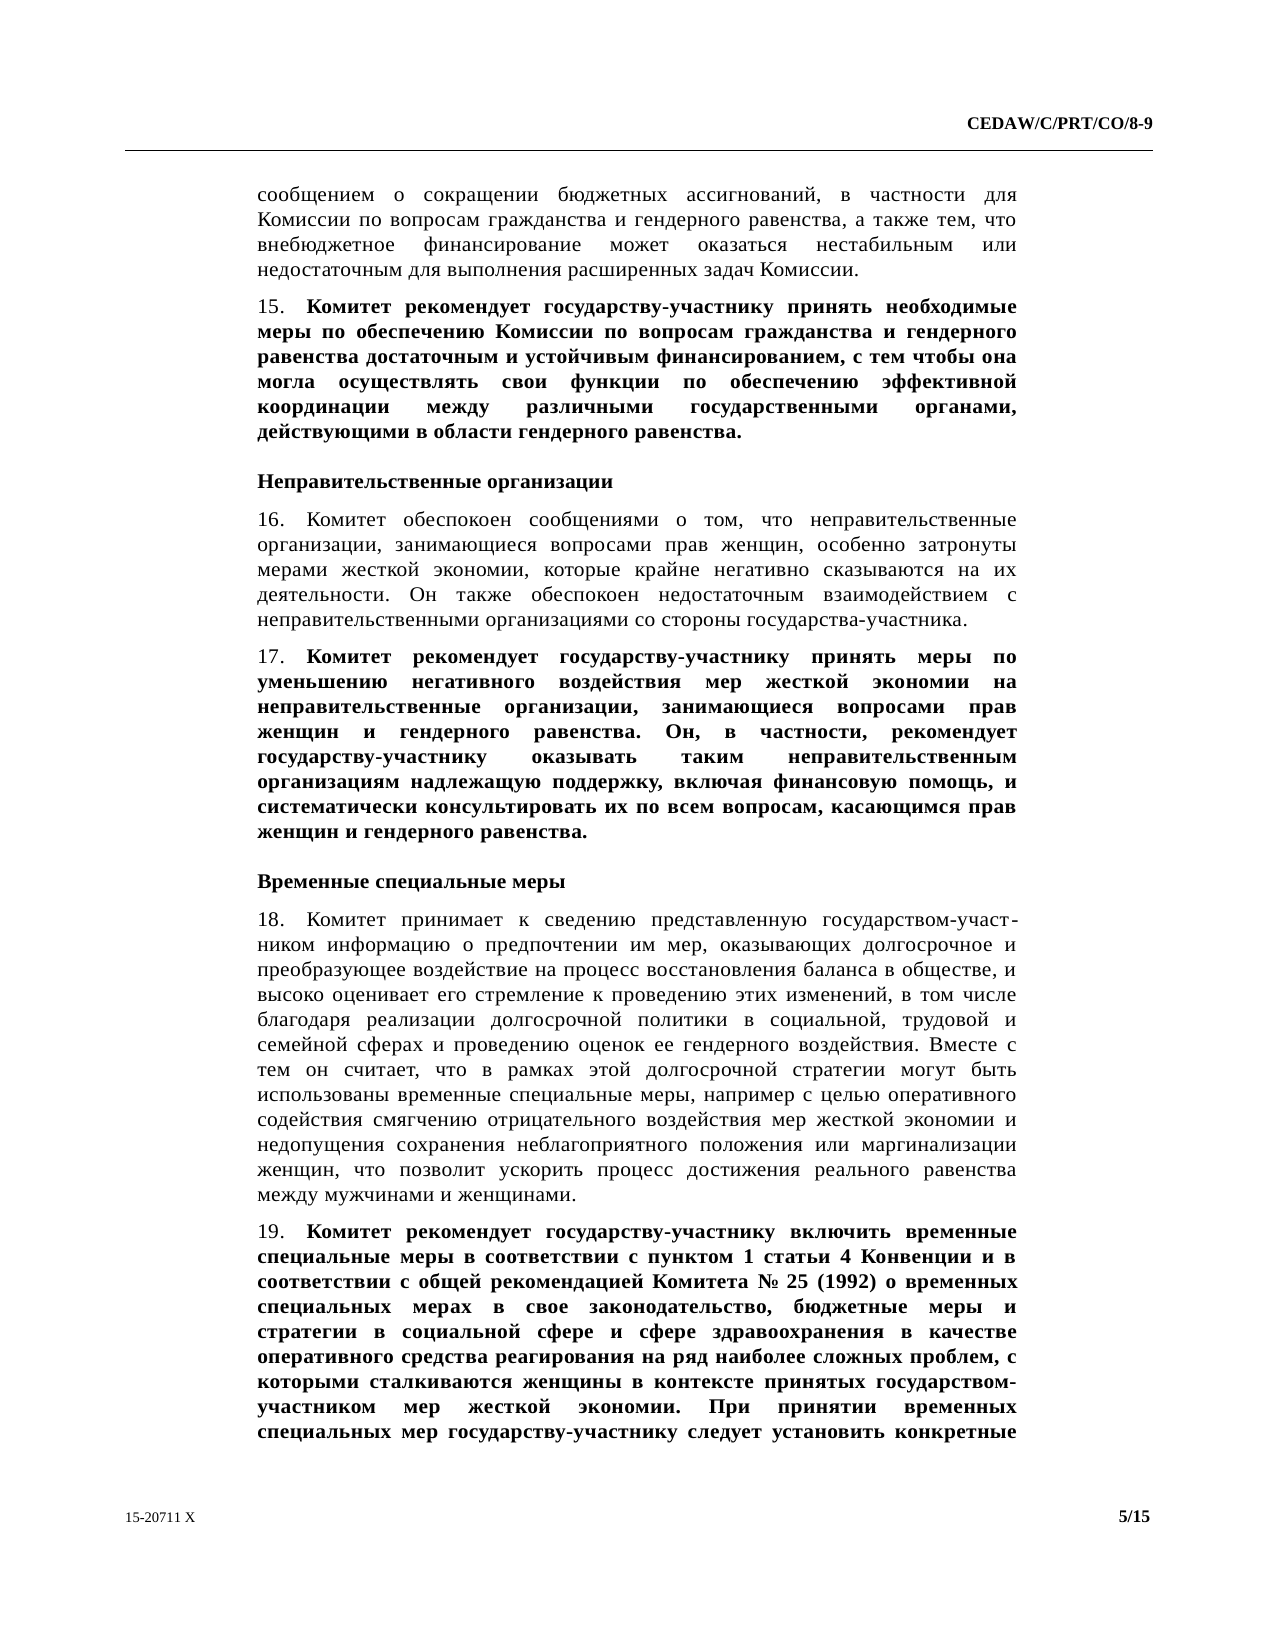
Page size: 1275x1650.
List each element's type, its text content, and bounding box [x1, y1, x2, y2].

text 18. Комитет принимает к сведению представленную государством-участником информацию о предпочтении им мер, оказывающих долгосрочное и преобразующее воздействие на процесс восстановления баланса в обществе, и высоко оценивает его стремление к проведению этих изменений, в том числе благодаря реализации долгосрочной политики в социальной, трудовой и семейной сферах и проведению оценок ее гендерного воздействия. Вместе с тем он считает, что в рамках этой долгосрочной стратегии могут быть использованы временные специальные меры, например с целью оперативного содействия смягчению отрицательного воздействия мер жесткой экономии и недопущения сохранения неблагоприятного положения или маргинализации женщин, что позволит ускорить процесс достижения реального равенства между мужчинами и женщинами. [257, 906, 1018, 1206]
text Неправительственные организации [125, 469, 1019, 494]
text 15. Комитет рекомендует государству-участнику принять необходимые меры по обеспечению Комиссии по вопросам гражданства и гендерного равенства достаточным и устойчивым финансированием, с тем чтобы она могла осуществлять свои функции по обеспечению эффективной координации между различными государственными органами, действующими в области гендерного равенства. [257, 294, 1018, 444]
text 17. Комитет рекомендует государству-участнику принять меры по уменьшению негативного воздействия мер жесткой экономии на неправительственные организации, занимающиеся вопросами прав женщин и гендерного равенства. Он, в частности, рекомендует государству-участнику оказывать таким неправительственным организациям надлежащую поддержку, включая финансовую помощь, и систематически консультировать их по всем вопросам, касающимся прав женщин и гендерного равенства. [257, 644, 1018, 844]
text 16. Комитет обеспокоен сообщениями о том, что неправительственные организации, занимающиеся вопросами прав женщин, особенно затронуты мерами жесткой экономии, которые крайне негативно сказываются на их деятельности. Он также обеспокоен недостаточным взаимодействием с неправительственными организациями со стороны государства-участника. [257, 506, 1018, 631]
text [257, 181, 1018, 281]
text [257, 1219, 1018, 1444]
text Временные специальные меры [125, 869, 1019, 894]
